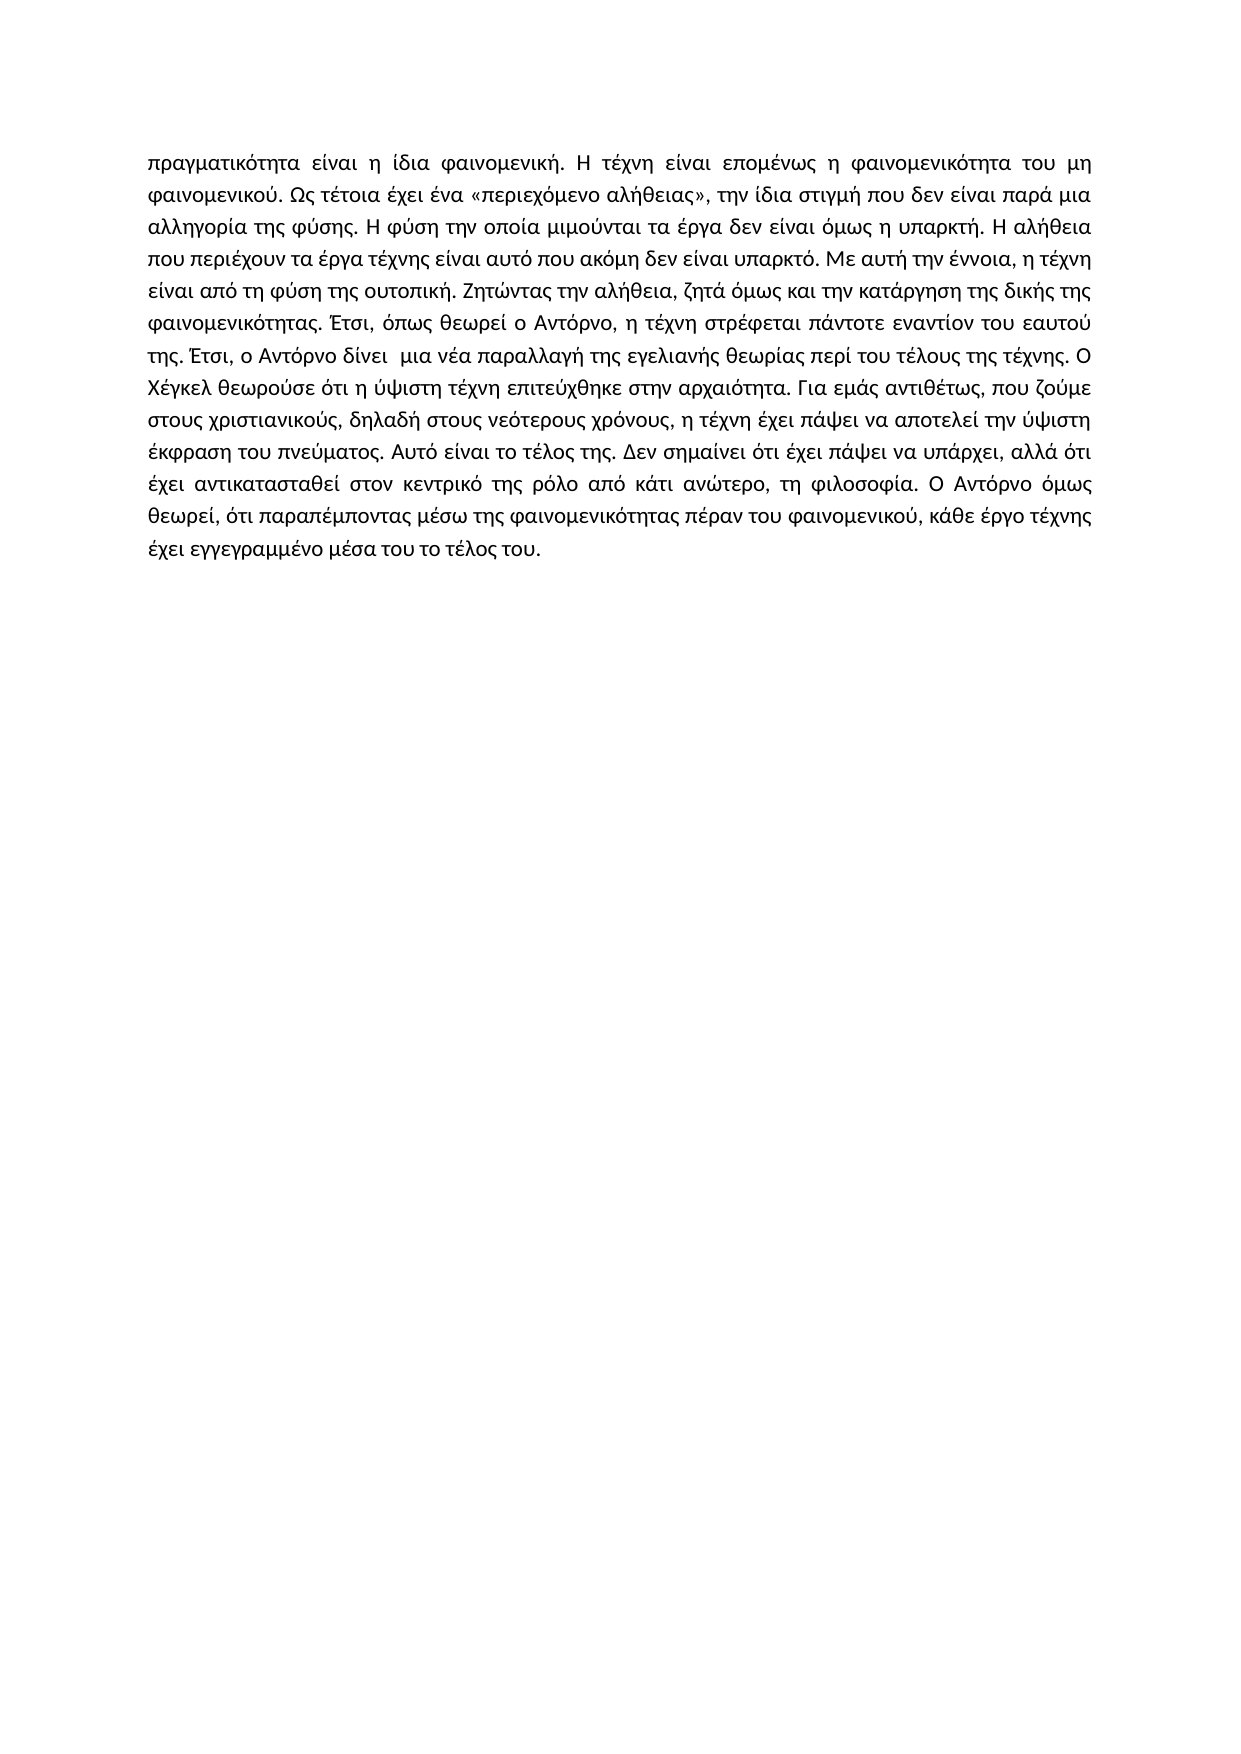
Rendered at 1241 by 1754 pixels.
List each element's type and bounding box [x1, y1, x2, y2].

text [148, 148, 1093, 562]
